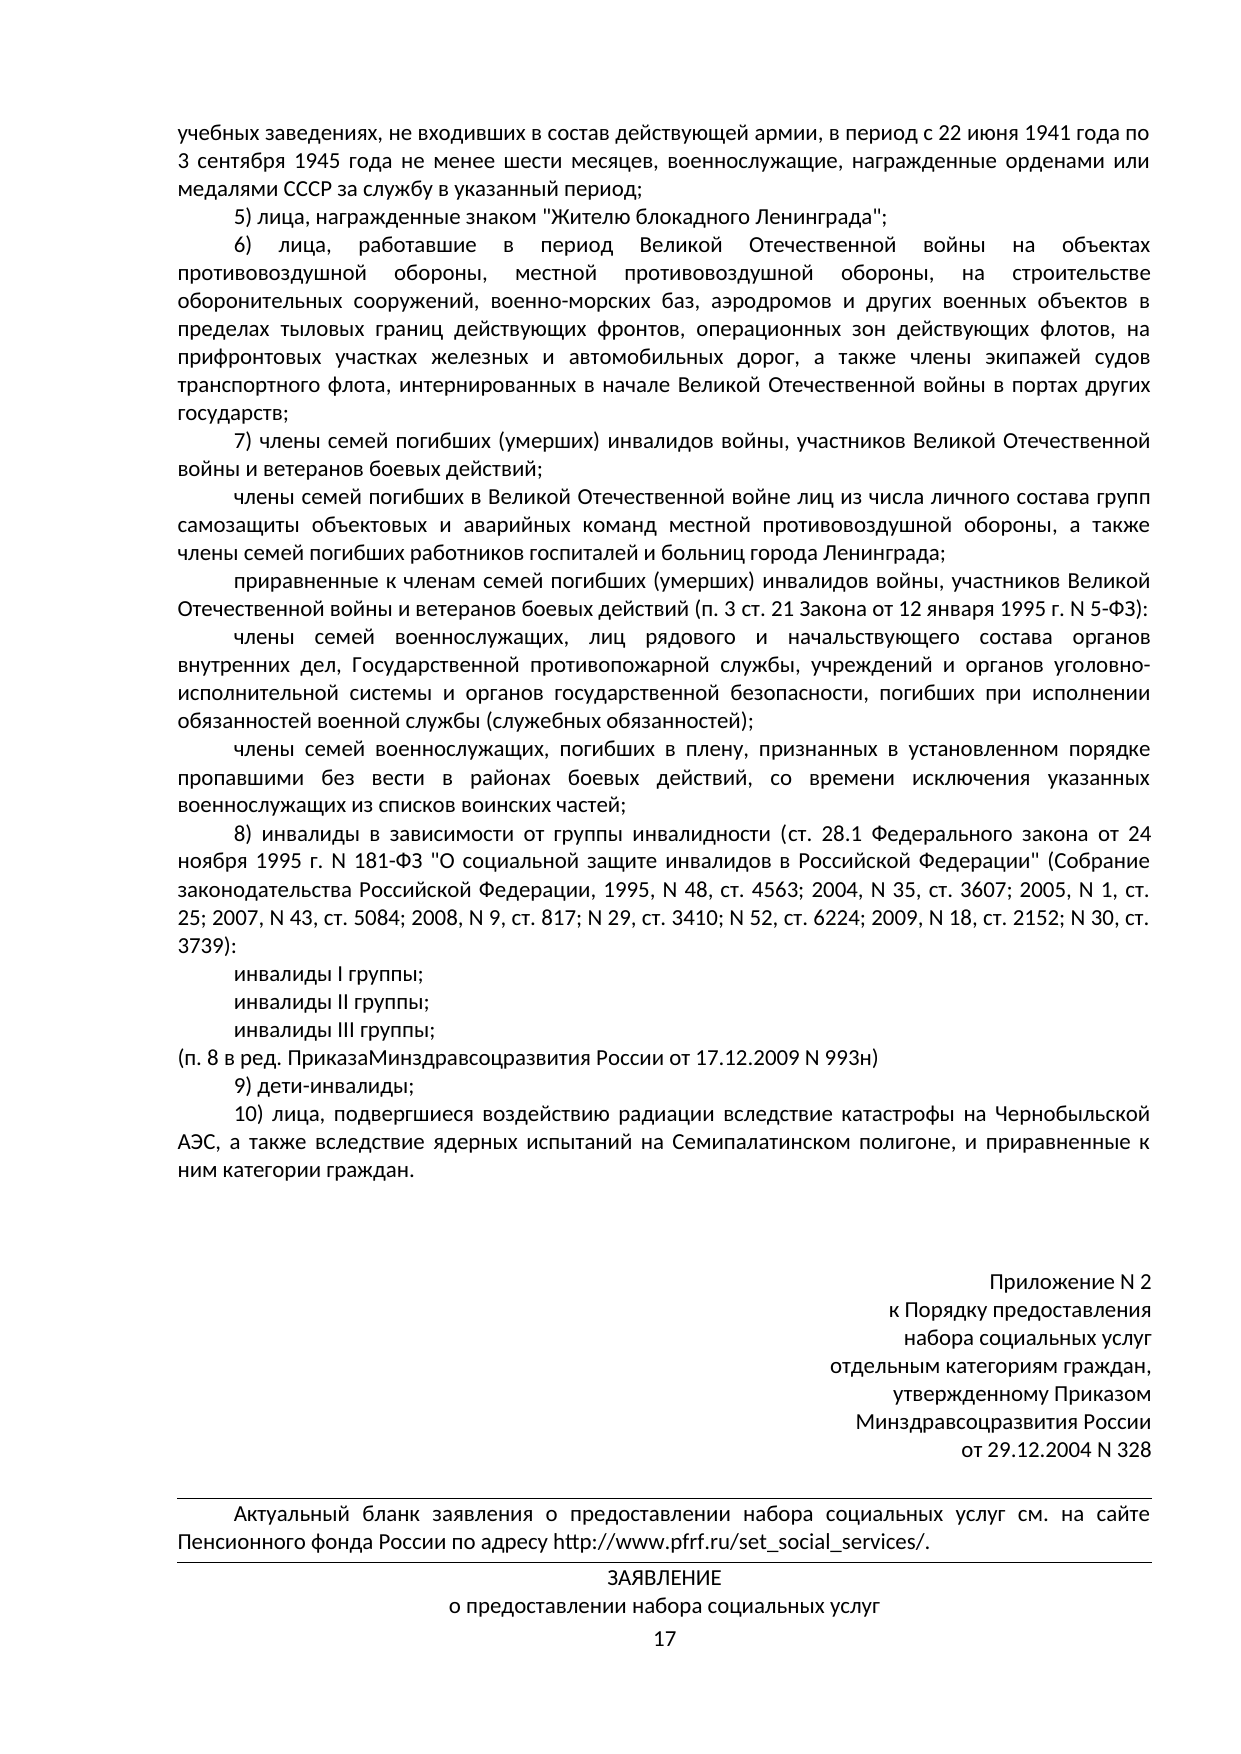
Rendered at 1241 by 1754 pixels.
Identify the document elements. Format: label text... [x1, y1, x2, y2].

text Приложение N 2 [177, 1267, 1152, 1295]
text набора социальных услуг [177, 1323, 1152, 1351]
text о предоставлении набора социальных услуг [177, 1591, 1152, 1619]
text члены семей военнослужащих, погибших в плену, признанных в установленном порядке пропавшими без вести в районах боевых действий, со времени исключения указанных военнослужащих из списков воинских частей; [177, 734, 1152, 819]
text 7) члены семей погибших (умерших) инвалидов войны, участников Великой Отечественной войны и ветеранов боевых действий; [177, 426, 1152, 482]
text инвалиды I группы; [177, 959, 1152, 987]
text 8) инвалиды в зависимости от группы инвалидности (ст. 28.1 Федерального закона от 24 ноября 1995 г. N 181-ФЗ "О социальной защите инвалидов в Российской Федерации" (Собрание законодательства Российской Федерации, 1995, N 48, ст. 4563; 2004, N 35, ст. 3607; 2005, N 1, ст. 25; 2007, N 43, ст. 5084; 2008, N 9, ст. 817; N 29, ст. 3410; N 52, ст. 6224; 2009, N 18, ст. 2152; N 30, ст. 3739): [177, 819, 1152, 959]
text члены семей военнослужащих, лиц рядового и начальствующего состава органов внутренних дел, Государственной противопожарной службы, учреждений и органов уголовно-исполнительной системы и органов государственной безопасности, погибших при исполнении обязанностей военной службы (служебных обязанностей); [177, 622, 1152, 734]
text от 29.12.2004 N 328 [177, 1435, 1152, 1463]
text отдельным категориям граждан, [177, 1351, 1152, 1379]
text инвалиды III группы; [177, 1015, 1152, 1043]
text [177, 118, 1152, 202]
text Актуальный бланк заявления о предоставлении набора социальных услуг см. на сайте Пенсионного фонда России по адресу http://www.pfrf.ru/set_social_services/. [177, 1499, 1152, 1555]
text ЗАЯВЛЕНИЕ [177, 1563, 1152, 1591]
text (п. 8 в ред. ПриказаМинздравсоцразвития России от 17.12.2009 N 993н) [177, 1043, 1152, 1071]
text приравненные к членам семей погибших (умерших) инвалидов войны, участников Великой Отечественной войны и ветеранов боевых действий (п. 3 ст. 21 Закона от 12 января 1995 г. N 5-ФЗ): [177, 566, 1152, 622]
text утвержденному Приказом [177, 1379, 1152, 1407]
text 5) лица, награжденные знаком "Жителю блокадного Ленинграда"; [177, 202, 1152, 230]
text 10) лица, подвергшиеся воздействию радиации вследствие катастрофы на Чернобыльской АЭС, а также вследствие ядерных испытаний на Семипалатинском полигоне, и приравненные к ним категории граждан. [177, 1099, 1152, 1183]
text Минздравсоцразвития России [177, 1407, 1152, 1435]
text 9) дети-инвалиды; [177, 1071, 1152, 1099]
text инвалиды II группы; [177, 987, 1152, 1015]
text члены семей погибших в Великой Отечественной войне лиц из числа личного состава групп самозащиты объектовых и аварийных команд местной противовоздушной обороны, а также члены семей погибших работников госпиталей и больниц города Ленинграда; [177, 482, 1152, 566]
text 6) лица, работавшие в период Великой Отечественной войны на объектах противовоздушной обороны, местной противовоздушной обороны, на строительстве оборонительных сооружений, военно-морских баз, аэродромов и других военных объектов в пределах тыловых границ действующих фронтов, операционных зон действующих флотов, на прифронтовых участках железных и автомобильных дорог, а также члены экипажей судов транспортного флота, интернированных в начале Великой Отечественной войны в портах других государств; [177, 230, 1152, 426]
text к Порядку предоставления [177, 1295, 1152, 1323]
